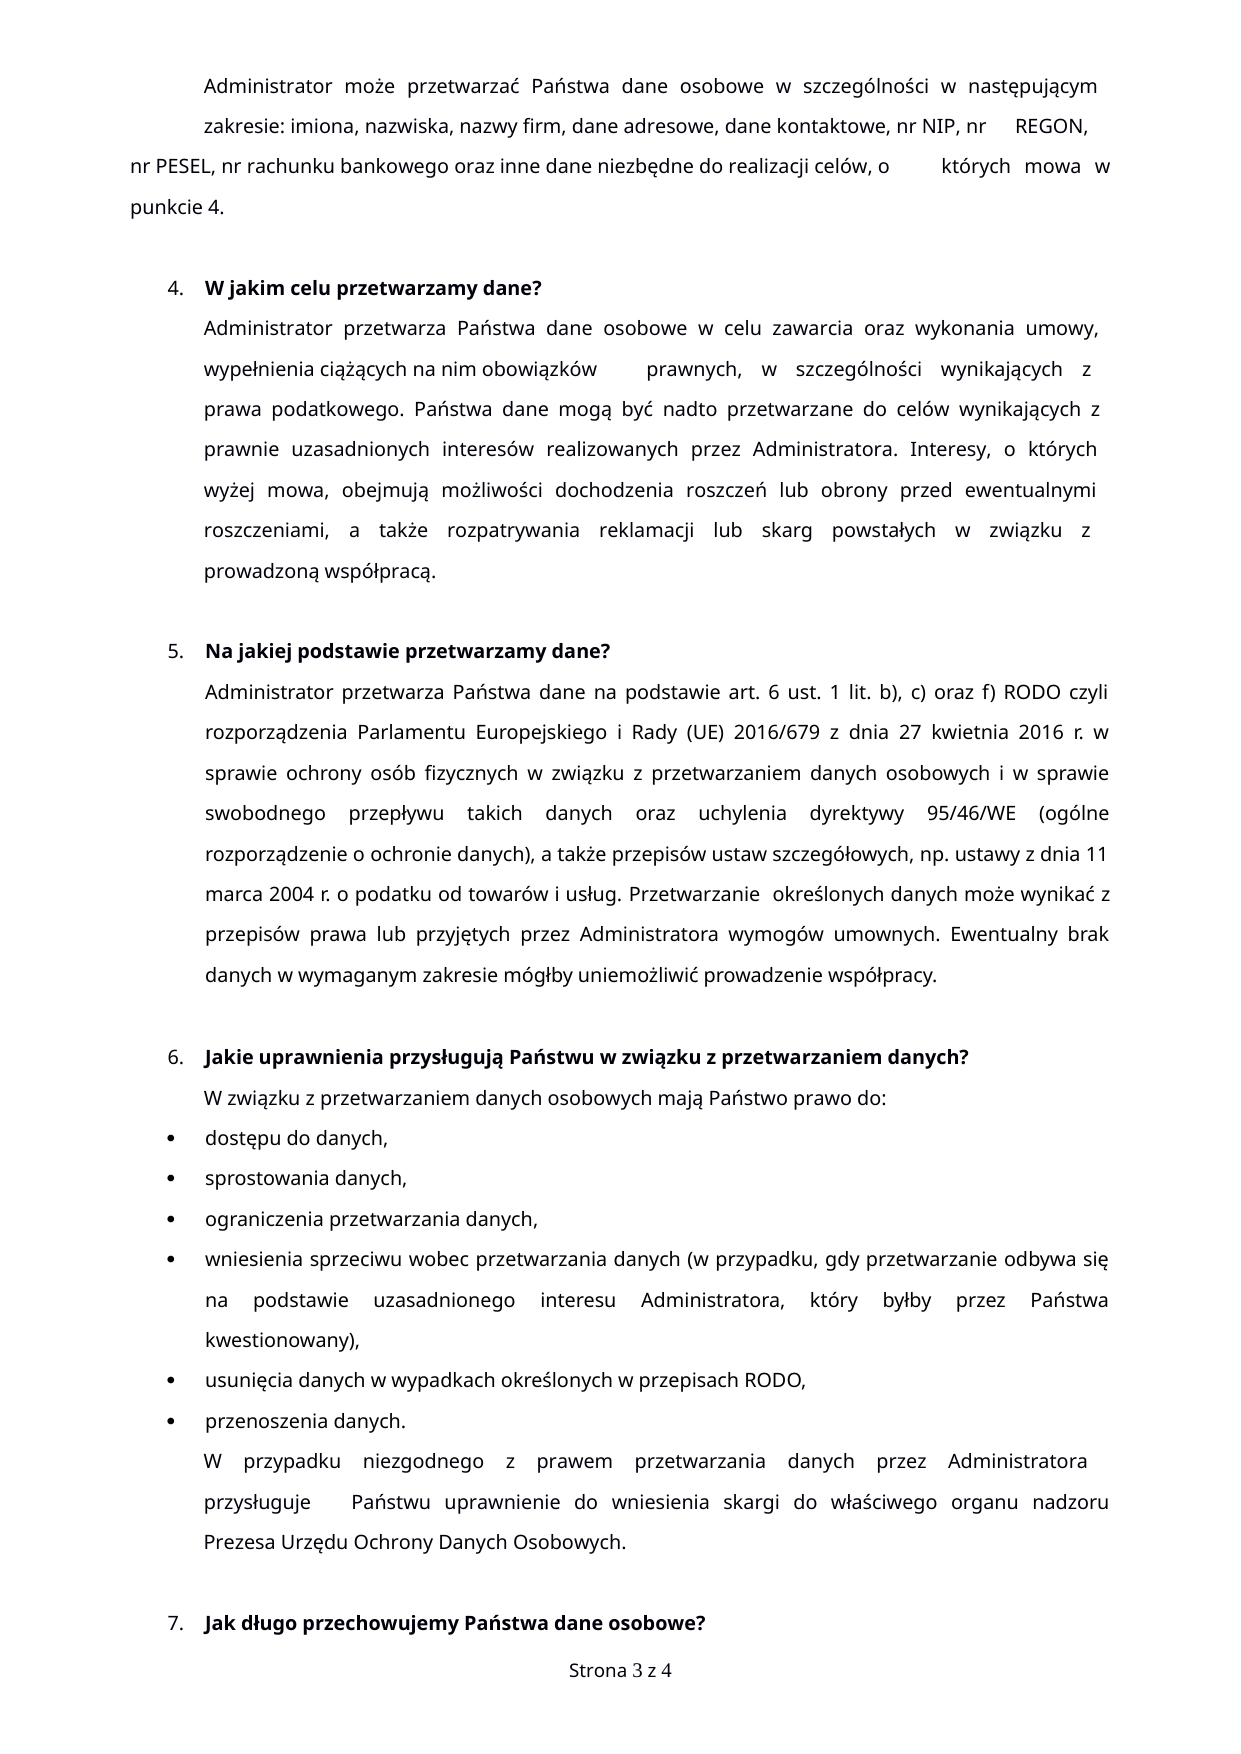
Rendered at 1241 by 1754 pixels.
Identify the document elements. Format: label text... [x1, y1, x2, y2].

list ograniczenia przetwarzania danych, [167, 1205, 1110, 1232]
text W związku z przetwarzaniem danych osobowych mają Państwo prawo do: [130, 1084, 1110, 1111]
list sprostowania danych, [167, 1165, 1110, 1192]
list przenoszenia danych. [167, 1407, 1110, 1434]
list Na jakiej podstawie przetwarzamy dane? [167, 638, 1110, 665]
list dostępu do danych, [167, 1124, 1110, 1151]
list Jakie uprawnienia przysługują Państwu w związku z przetwarzaniem danych? [167, 1043, 1110, 1070]
text Administrator może przetwarzać Państwa dane osobowe w szczególności w następującym zakresie: imiona, nazwiska, nazwy firm, dane adresowe, dane kontaktowe, nr NIP, nr REGON, nr PESEL, nr rachunku bankowego oraz inne dane niezbędne do realizacji celów, o których mowa w punkcie 4. [130, 72, 1110, 220]
list Administrator przetwarza Państwa dane na podstawie art. 6 ust. 1 lit. b), c) oraz f) RODO czyli rozporządzenia Parlamentu Europejskiego i Rady (UE) 2016/679 z dnia 27 kwietnia 2016 r. w sprawie ochrony osób fizycznych w związku z przetwarzaniem danych osobowych i w sprawie swobodnego przepływu takich danych oraz uchylenia dyrektywy 95/46/WE (ogólne rozporządzenie o ochronie danych), a także przepisów ustaw szczegółowych, np. ustawy z dnia 11 marca 2004 r. o podatku od towarów i usług. Przetwarzanie określonych danych może wynikać z przepisów prawa lub przyjętych przez Administratora wymogów umownych. Ewentualny brak danych w wymaganym zakresie mógłby uniemożliwić prowadzenie współpracy. [205, 678, 1110, 988]
list W jakim celu przetwarzamy dane? [167, 274, 1110, 301]
list wniesienia sprzeciwu wobec przetwarzania danych (w przypadku, gdy przetwarzanie odbywa się na podstawie uzasadnionego interesu Administratora, który byłby przez Państwa kwestionowany), [167, 1246, 1110, 1353]
text Administrator przetwarza Państwa dane osobowe w celu zawarcia oraz wykonania umowy, wypełnienia ciążących na nim obowiązków prawnych, w szczególności wynikających z prawa podatkowego. Państwa dane mogą być nadto przetwarzane do celów wynikających z prawnie uzasadnionych interesów realizowanych przez Administratora. Interesy, o których wyżej mowa, obejmują możliwości dochodzenia roszczeń lub obrony przed ewentualnymi roszczeniami, a także rozpatrywania reklamacji lub skarg powstałych w związku z prowadzoną współpracą. [130, 314, 1110, 584]
list Jak długo przechowujemy Państwa dane osobowe? [167, 1609, 1110, 1636]
list usunięcia danych w wypadkach określonych w przepisach RODO, [167, 1367, 1110, 1394]
text W przypadku niezgodnego z prawem przetwarzania danych przez Administratora przysługuje Państwu uprawnienie do wniesienia skargi do właściwego organu nadzoru Prezesa Urzędu Ochrony Danych Osobowych. [203, 1448, 1110, 1555]
